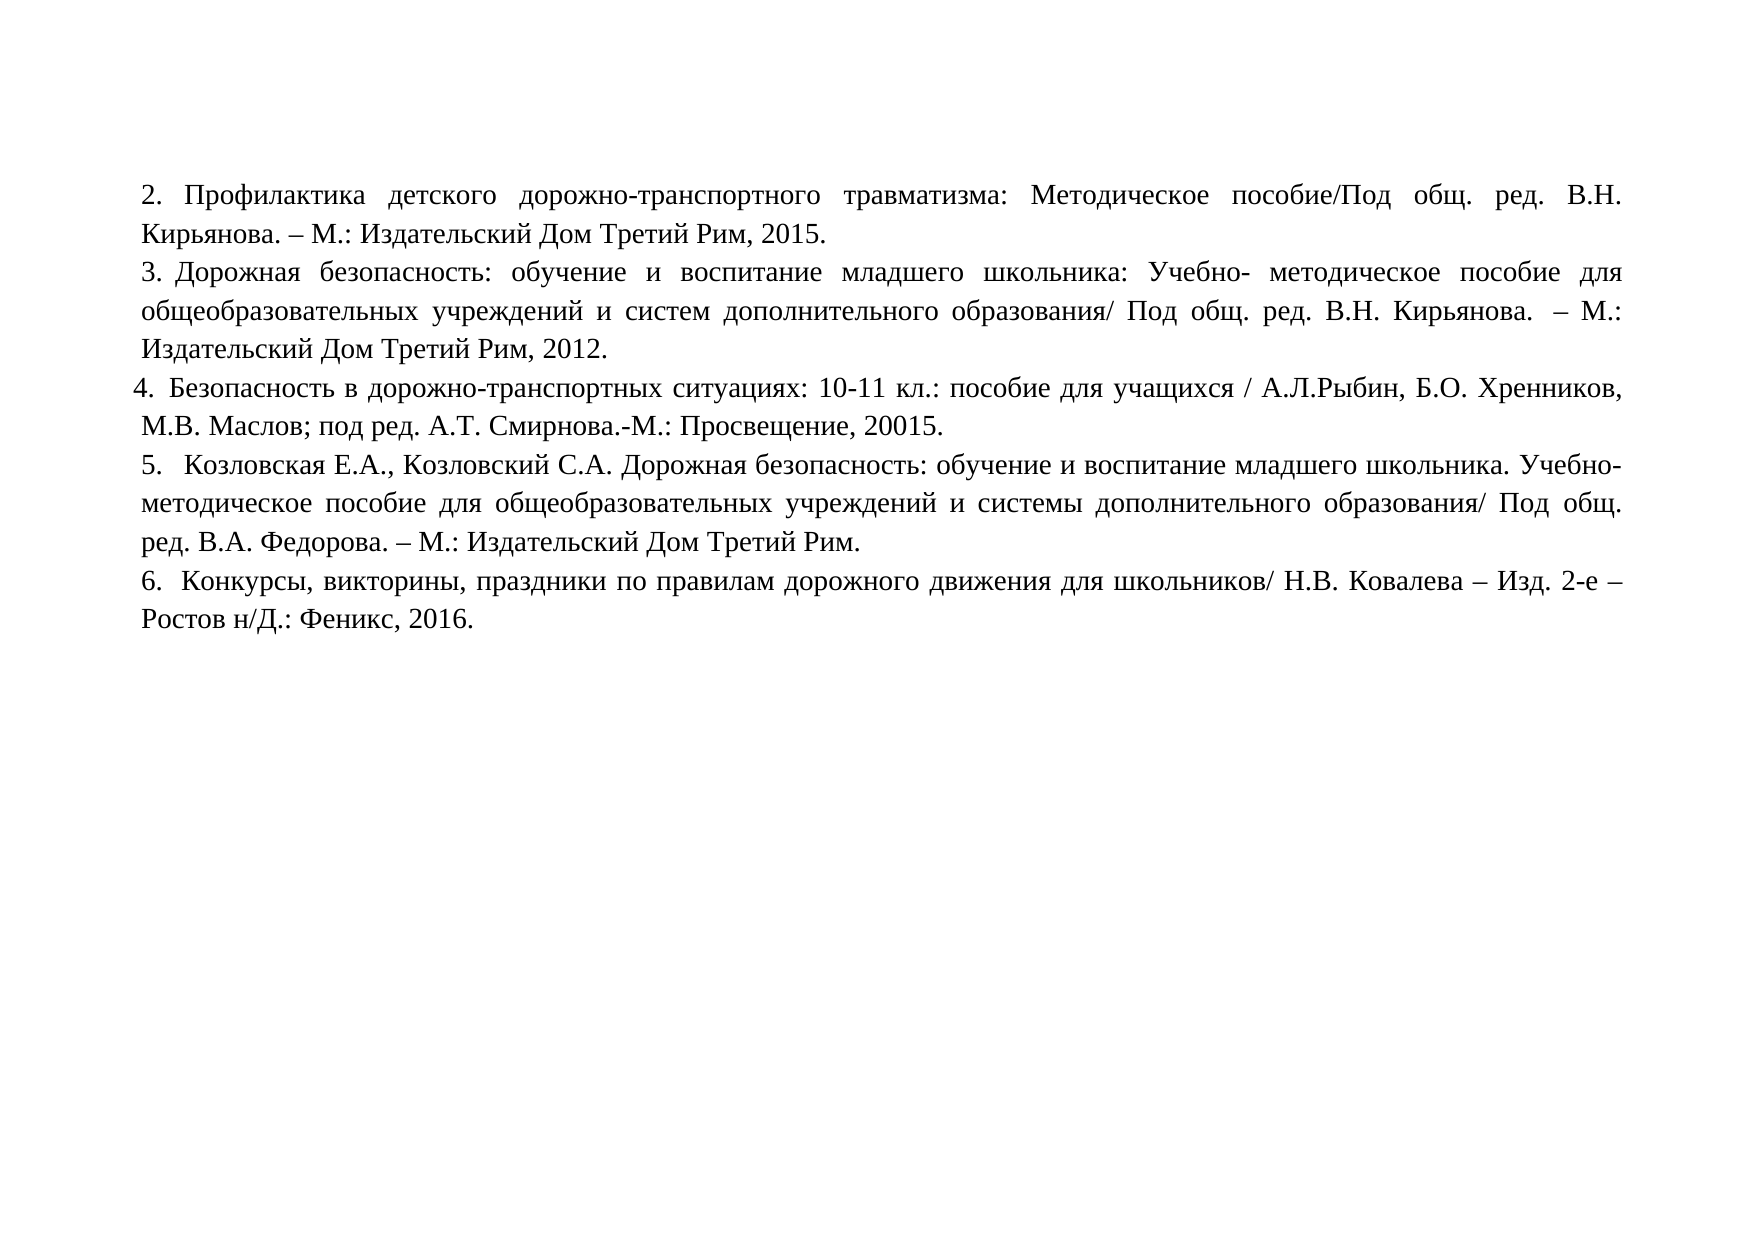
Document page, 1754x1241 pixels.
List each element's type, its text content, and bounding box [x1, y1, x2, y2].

list Дорожная безопасность: обучение и воспитание младшего школьника: Учебно- методическое пособие для общеобразовательных учреждений и систем дополнительного образования/ Под общ. ред. В.Н. Кирьянова. – М.: Издательский Дом Третий Рим, 2012. [141, 254, 1623, 365]
list Безопасность в дорожно-транспортных ситуациях: 10-11 кл.: пособие для учащихся / А.Л.Рыбин, Б.О. Хренников, М.В. Маслов; под ред. А.Т. Смирнова.-М.: Просвещение, 20015. [133, 370, 1622, 442]
subtitle Козловская Е.А., Козловский С.А. Дорожная безопасность: обучение и воспитание младшего школьника. Учебно-методическое пособие для общеобразовательных учреждений и системы дополнительного образования/ Под общ. ред. В.А. Федорова. – М.: Издательский Дом Третий Рим. [141, 447, 1622, 558]
list Профилактика детского дорожно-транспортного травматизма: Методическое пособие/Под общ. ред. В.Н. Кирьянова. – М.: Издательский Дом Третий Рим, 2015. [141, 177, 1622, 249]
list Конкурсы, викторины, праздники по правилам дорожного движения для школьников/ Н.В. Ковалева – Изд. 2-е – Ростов н/Д.: Феникс, 2016. [141, 563, 1622, 635]
